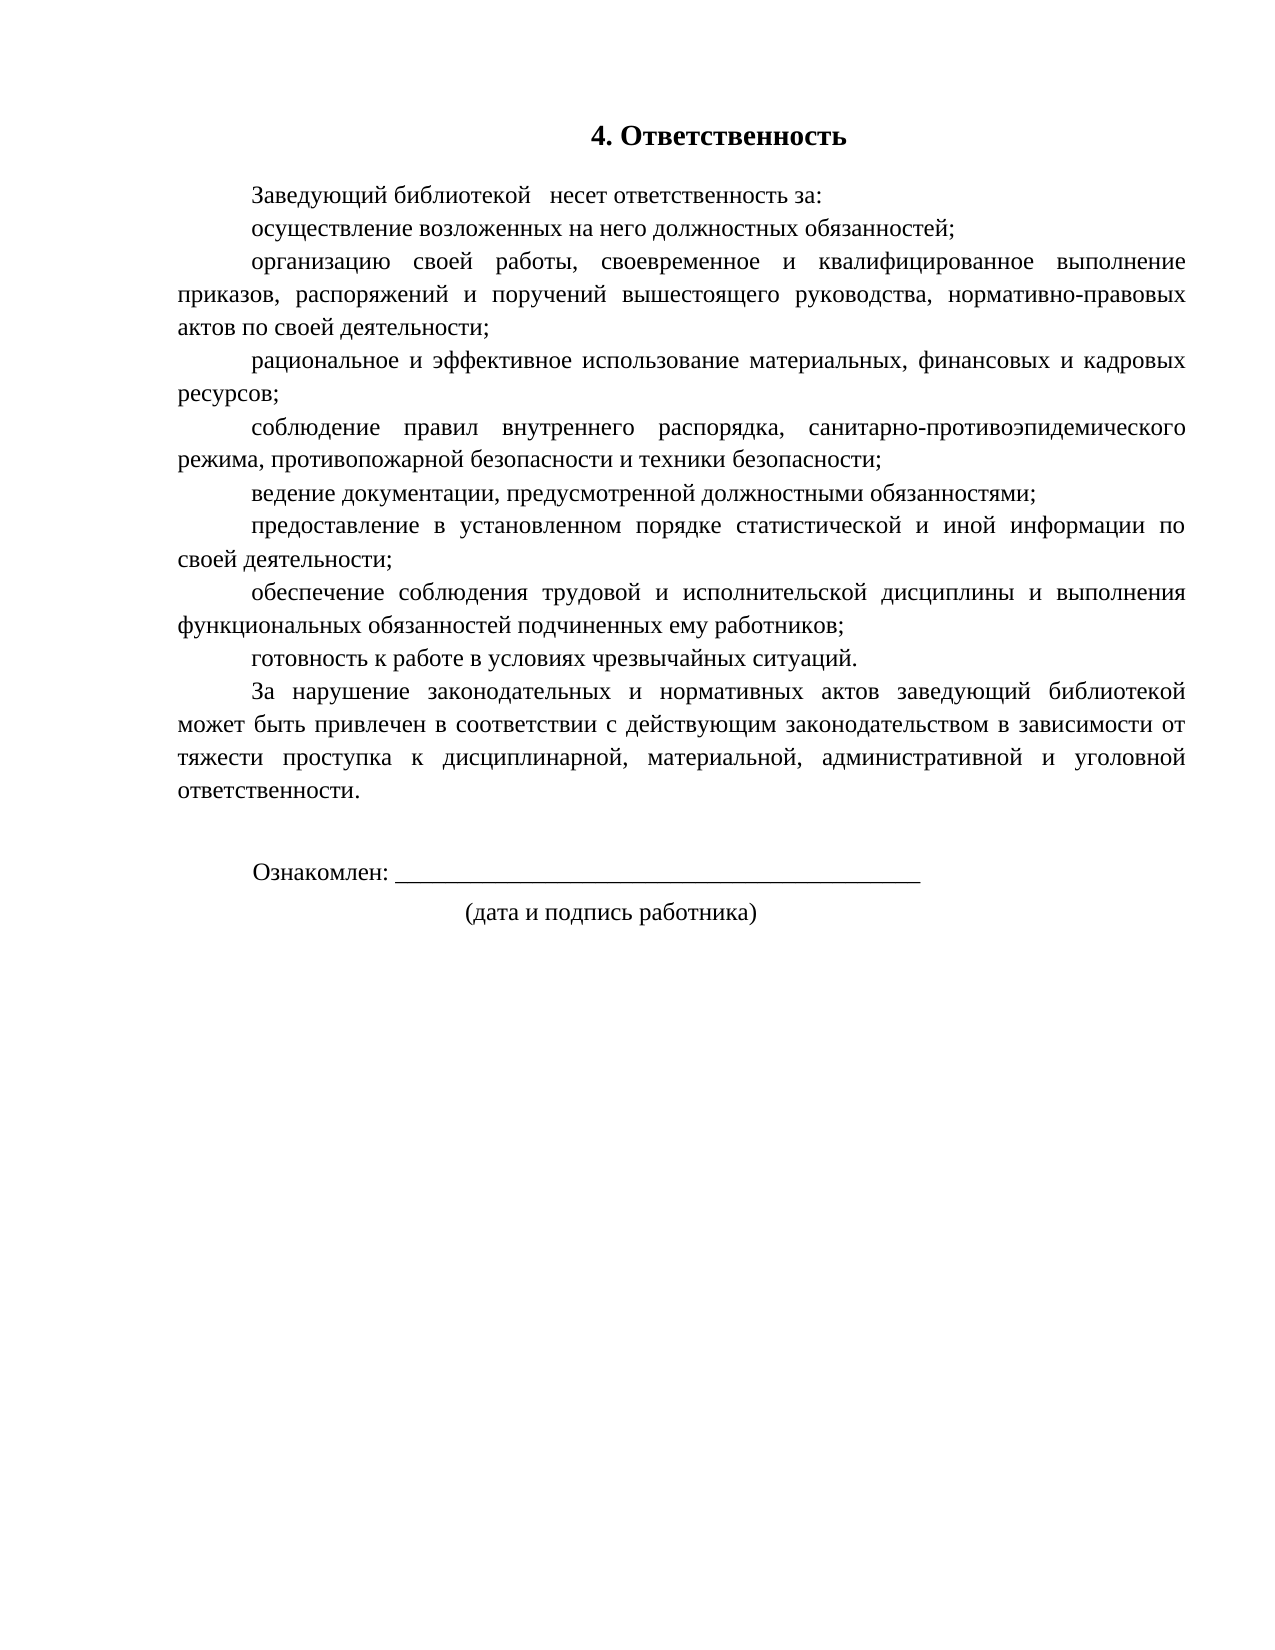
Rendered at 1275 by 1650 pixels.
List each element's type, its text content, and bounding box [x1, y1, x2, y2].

text Ознакомлен: __________________________________________ [177, 857, 1186, 886]
text За нарушение законодательных и нормативных актов заведующий библиотекой может быть привлечен в соответствии с действующим законодательством в зависимости от тяжести проступка к дисциплинарной, материальной, административной и уголовной ответственности. [177, 676, 1186, 803]
text предоставление в установленном порядке статистической и иной информации по своей деятельности; [177, 511, 1186, 572]
text осуществление возложенных на него должностных обязанностей; [177, 213, 1186, 242]
text Заведующий библиотекой несет ответственность за: [177, 180, 1186, 209]
text соблюдение правил внутреннего распорядка, санитарно-противоэпидемического режима, противопожарной безопасности и техники безопасности; [177, 412, 1186, 473]
text готовность к работе в условиях чрезвычайных ситуаций. [177, 643, 1186, 671]
text 4. Ответственность [177, 118, 1186, 152]
text (дата и подпись работника) [177, 897, 1186, 925]
text рациональное и эффективное использование материальных, финансовых и кадровых ресурсов; [177, 346, 1186, 407]
text обеспечение соблюдения трудовой и исполнительской дисциплины и выполнения функциональных обязанностей подчиненных ему работников; [177, 577, 1186, 638]
text организацию своей работы, своевременное и квалифицированное выполнение приказов, распоряжений и поручений вышестоящего руководства, нормативно-правовых актов по своей деятельности; [177, 246, 1186, 341]
text ведение документации, предусмотренной должностными обязанностями; [177, 478, 1186, 506]
